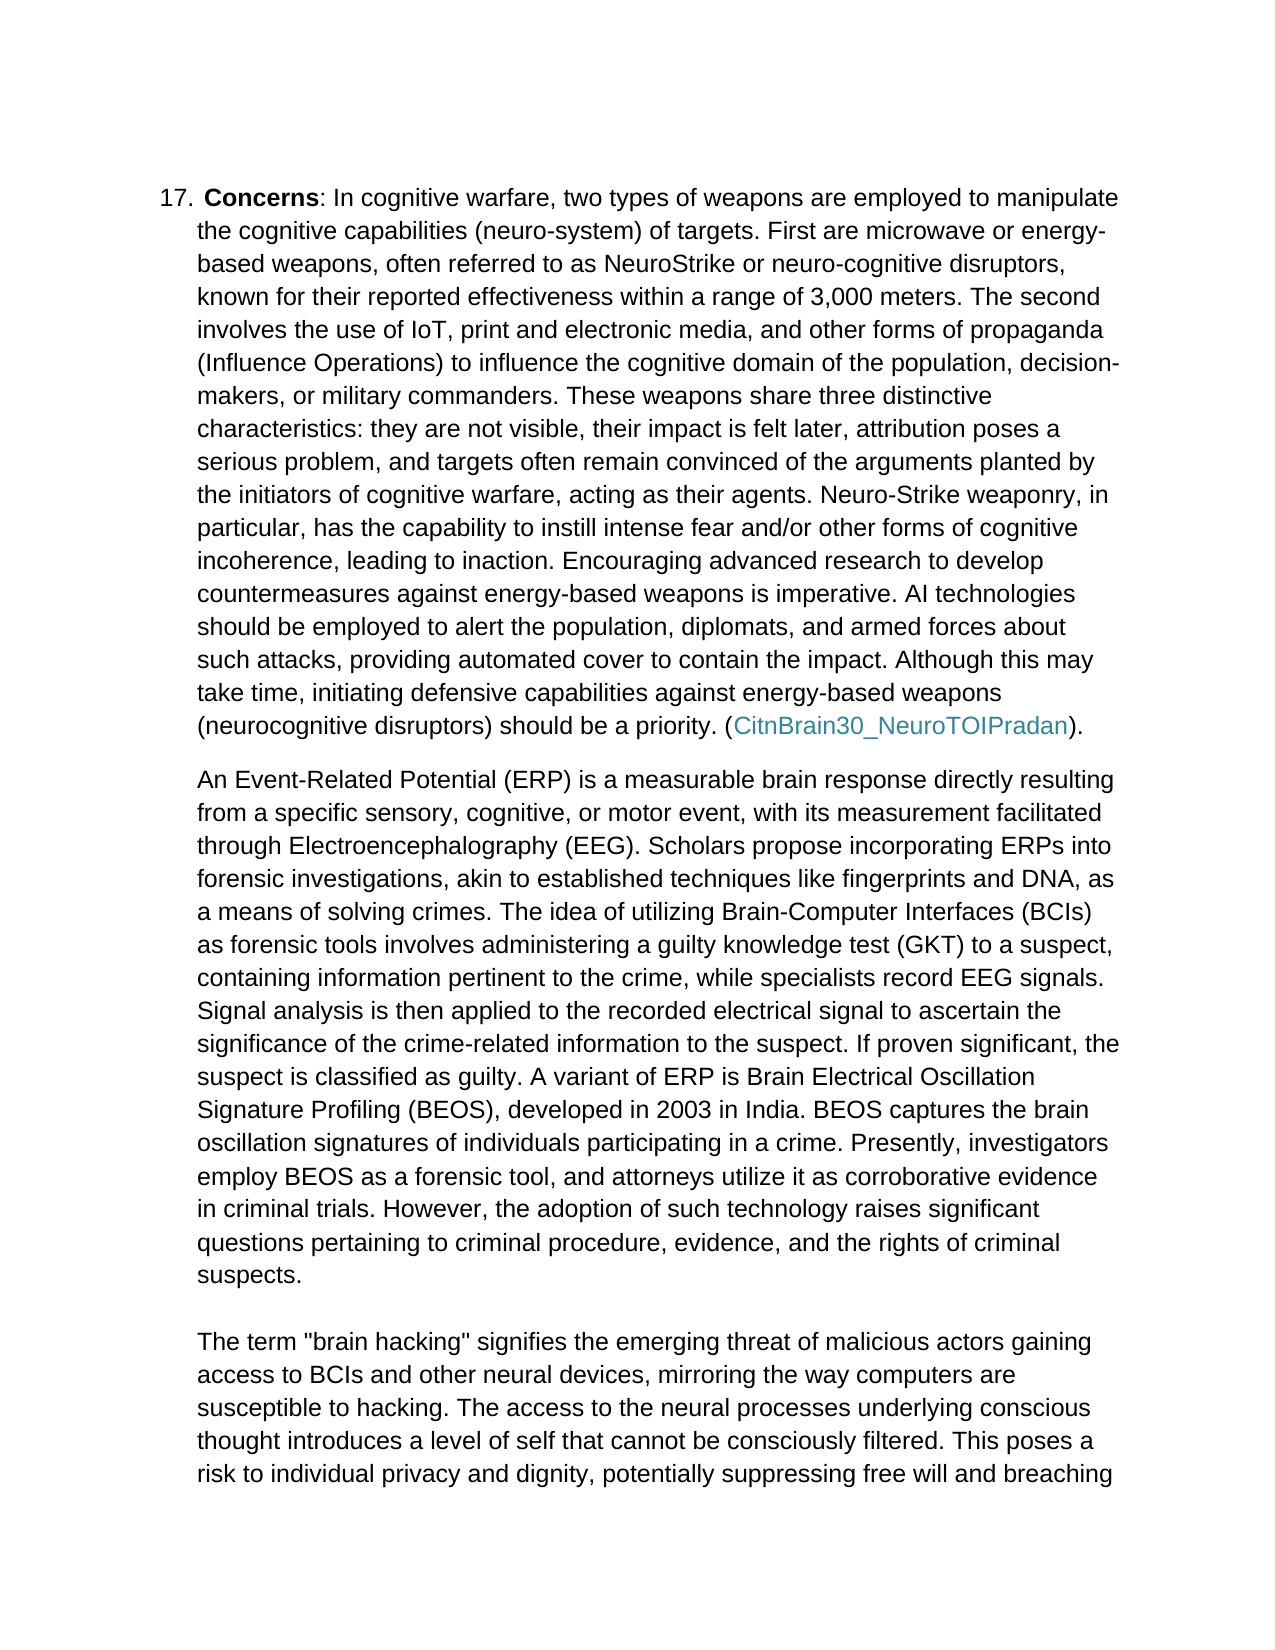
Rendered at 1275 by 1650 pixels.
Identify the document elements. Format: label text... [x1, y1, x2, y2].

list Concerns: In cognitive warfare, two types of weapons are employed to manipulate the cognitive capabilities (neuro-system) of targets. First are microwave or energy-based weapons, often referred to as NeuroStrike or neuro-cognitive disruptors, known for their reported effectiveness within a range of 3,000 meters. The second involves the use of IoT, print and electronic media, and other forms of propaganda (Influence Operations) to influence the cognitive domain of the population, decision-makers, or military commanders. These weapons share three distinctive characteristics: they are not visible, their impact is felt later, attribution poses a serious problem, and targets often remain convinced of the arguments planted by the initiators of cognitive warfare, acting as their agents. Neuro-Strike weaponry, in particular, has the capability to instill intense fear and/or other forms of cognitive incoherence, leading to inaction. Encouraging advanced research to develop countermeasures against energy-based weapons is imperative. AI technologies should be employed to alert the population, diplomats, and armed forces about such attacks, providing automated cover to contain the impact. Although this may take time, initiating defensive capabilities against energy-based weapons (neurocognitive disruptors) should be a priority. (CitnBrain30_NeuroTOIPradan). [159, 183, 1125, 740]
text An Event-Related Potential (ERP) is a measurable brain response directly resulting from a specific sensory, cognitive, or motor event, with its measurement facilitated through Electroencephalography (EEG). Scholars propose incorporating ERPs into forensic investigations, akin to established techniques like fingerprints and DNA, as a means of solving crimes. The idea of utilizing Brain-Computer Interfaces (BCIs) as forensic tools involves administering a guilty knowledge test (GKT) to a suspect, containing information pertinent to the crime, while specialists record EEG signals. Signal analysis is then applied to the recorded electrical signal to ascertain the significance of the crime-related information to the suspect. If proven significant, the suspect is classified as guilty. A variant of ERP is Brain Electrical Oscillation Signature Profiling (BEOS), developed in 2003 in India. BEOS captures the brain oscillation signatures of individuals participating in a crime. Presently, investigators employ BEOS as a forensic tool, and attorneys utilize it as corroborative evidence in criminal trials. However, the adoption of such technology raises significant questions pertaining to criminal procedure, evidence, and the rights of criminal suspects. [197, 765, 1125, 1289]
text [197, 1327, 1125, 1487]
